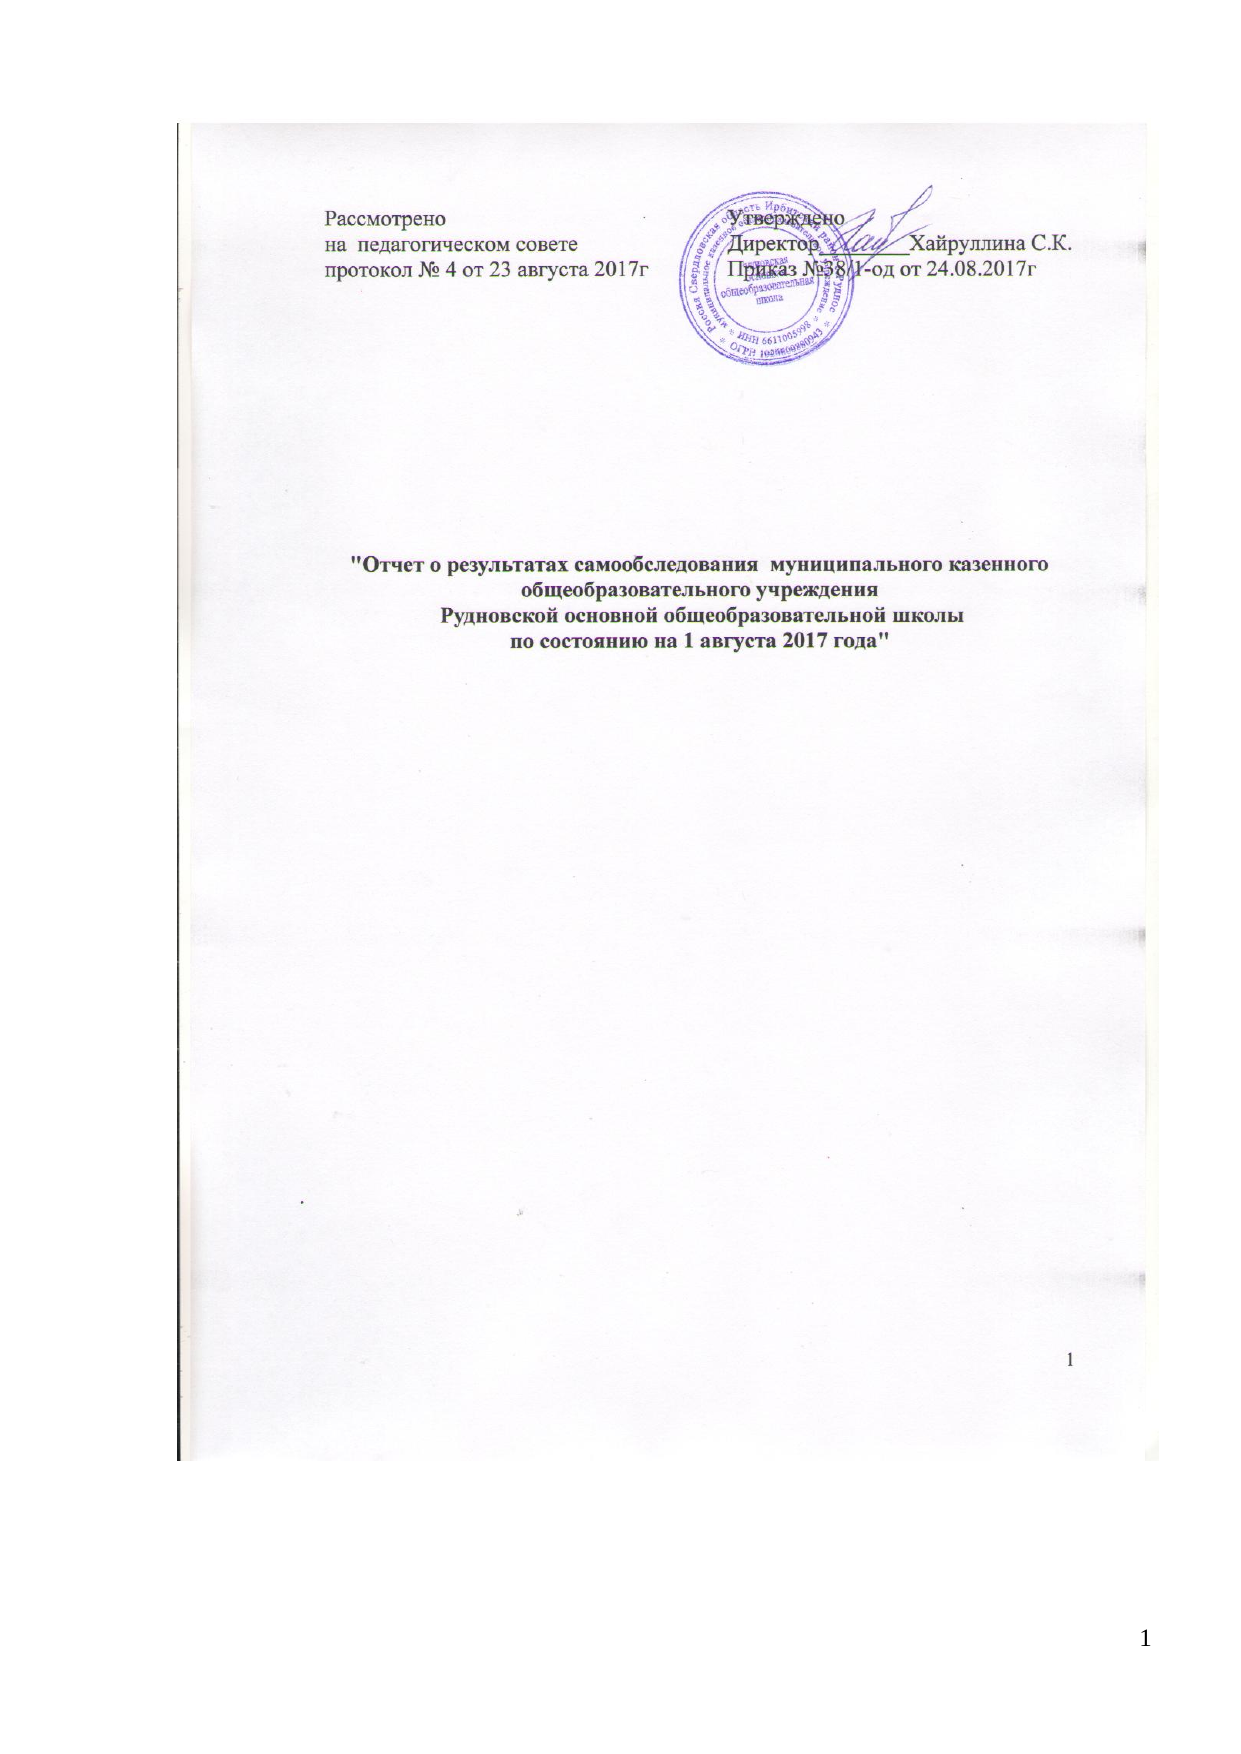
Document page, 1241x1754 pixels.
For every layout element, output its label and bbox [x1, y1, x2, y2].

picture [177, 118, 1159, 1465]
